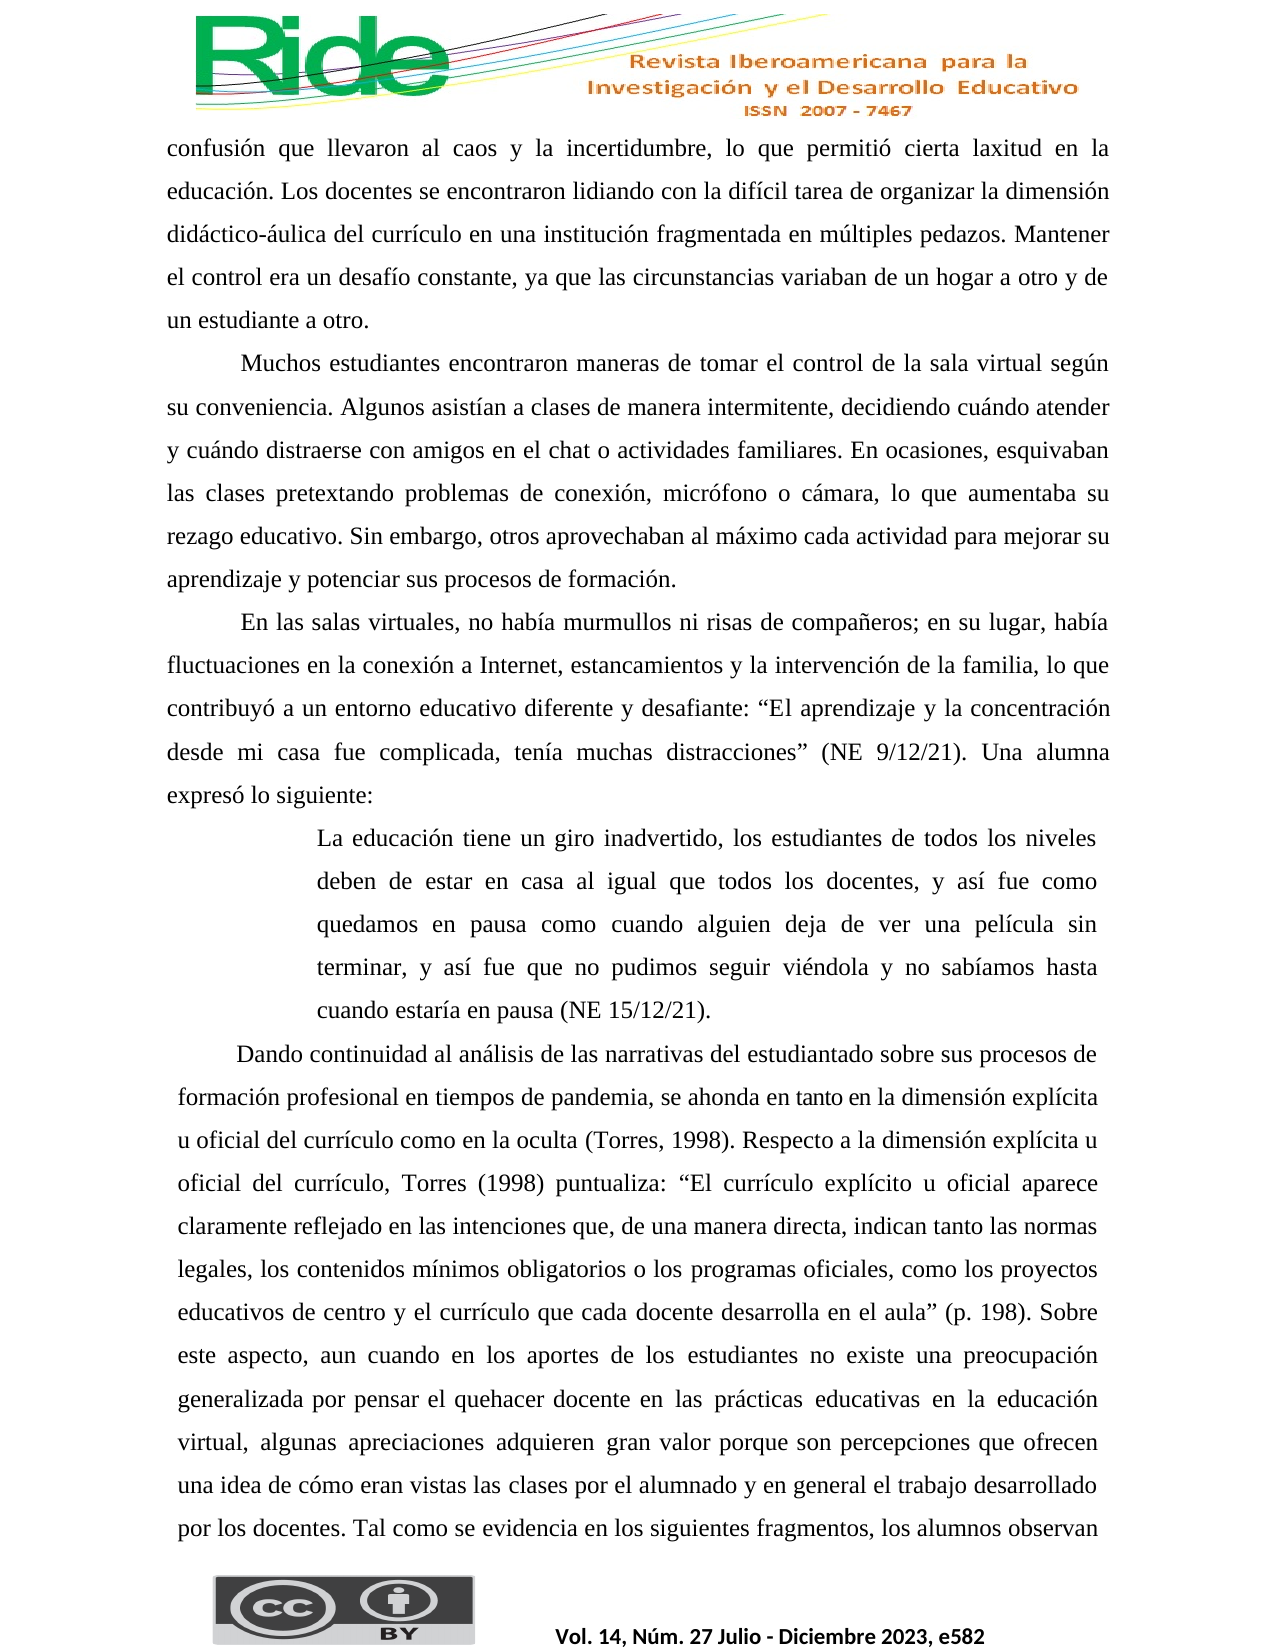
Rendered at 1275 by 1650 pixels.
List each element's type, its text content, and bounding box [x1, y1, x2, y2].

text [177, 1039, 1098, 1542]
text La educación tiene un giro inadvertido, los estudiantes de todos los niveles deben de estar en casa al igual que todos los docentes, y así fue como quedamos en pausa como cuando alguien deja de ver una película sin terminar, y así fue que no pudimos seguir viéndola y no sabíamos hasta cuando estaría en pausa (NE 15/12/21). [317, 823, 1098, 1024]
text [167, 133, 1110, 334]
text Muchos estudiantes encontraron maneras de tomar el control de la sala virtual según su conveniencia. Algunos asistían a clases de manera intermitente, decidiendo cuándo atender y cuándo distraerse con amigos en el chat o actividades familiares. En ocasiones, esquivaban las clases pretextando problemas de conexión, micrófono o cámara, lo que aumentaba su rezago educativo. Sin embargo, otros aprovechaban al máximo cada actividad para mejorar su aprendizaje y potenciar sus procesos de formación. [167, 348, 1110, 593]
picture [212, 1575, 476, 1645]
text En las salas virtuales, no había murmullos ni risas de compañeros; en su lugar, había fluctuaciones en la conexión a Internet, estancamientos y la intervención de la familia, lo que contribuyó a un entorno educativo diferente y desafiante: “El aprendizaje y la concentración desde mi casa fue complicada, tenía muchas distracciones” (NE 9/12/21). Una alumna expresó lo siguiente: [167, 607, 1110, 808]
picture [195, 14, 1082, 119]
